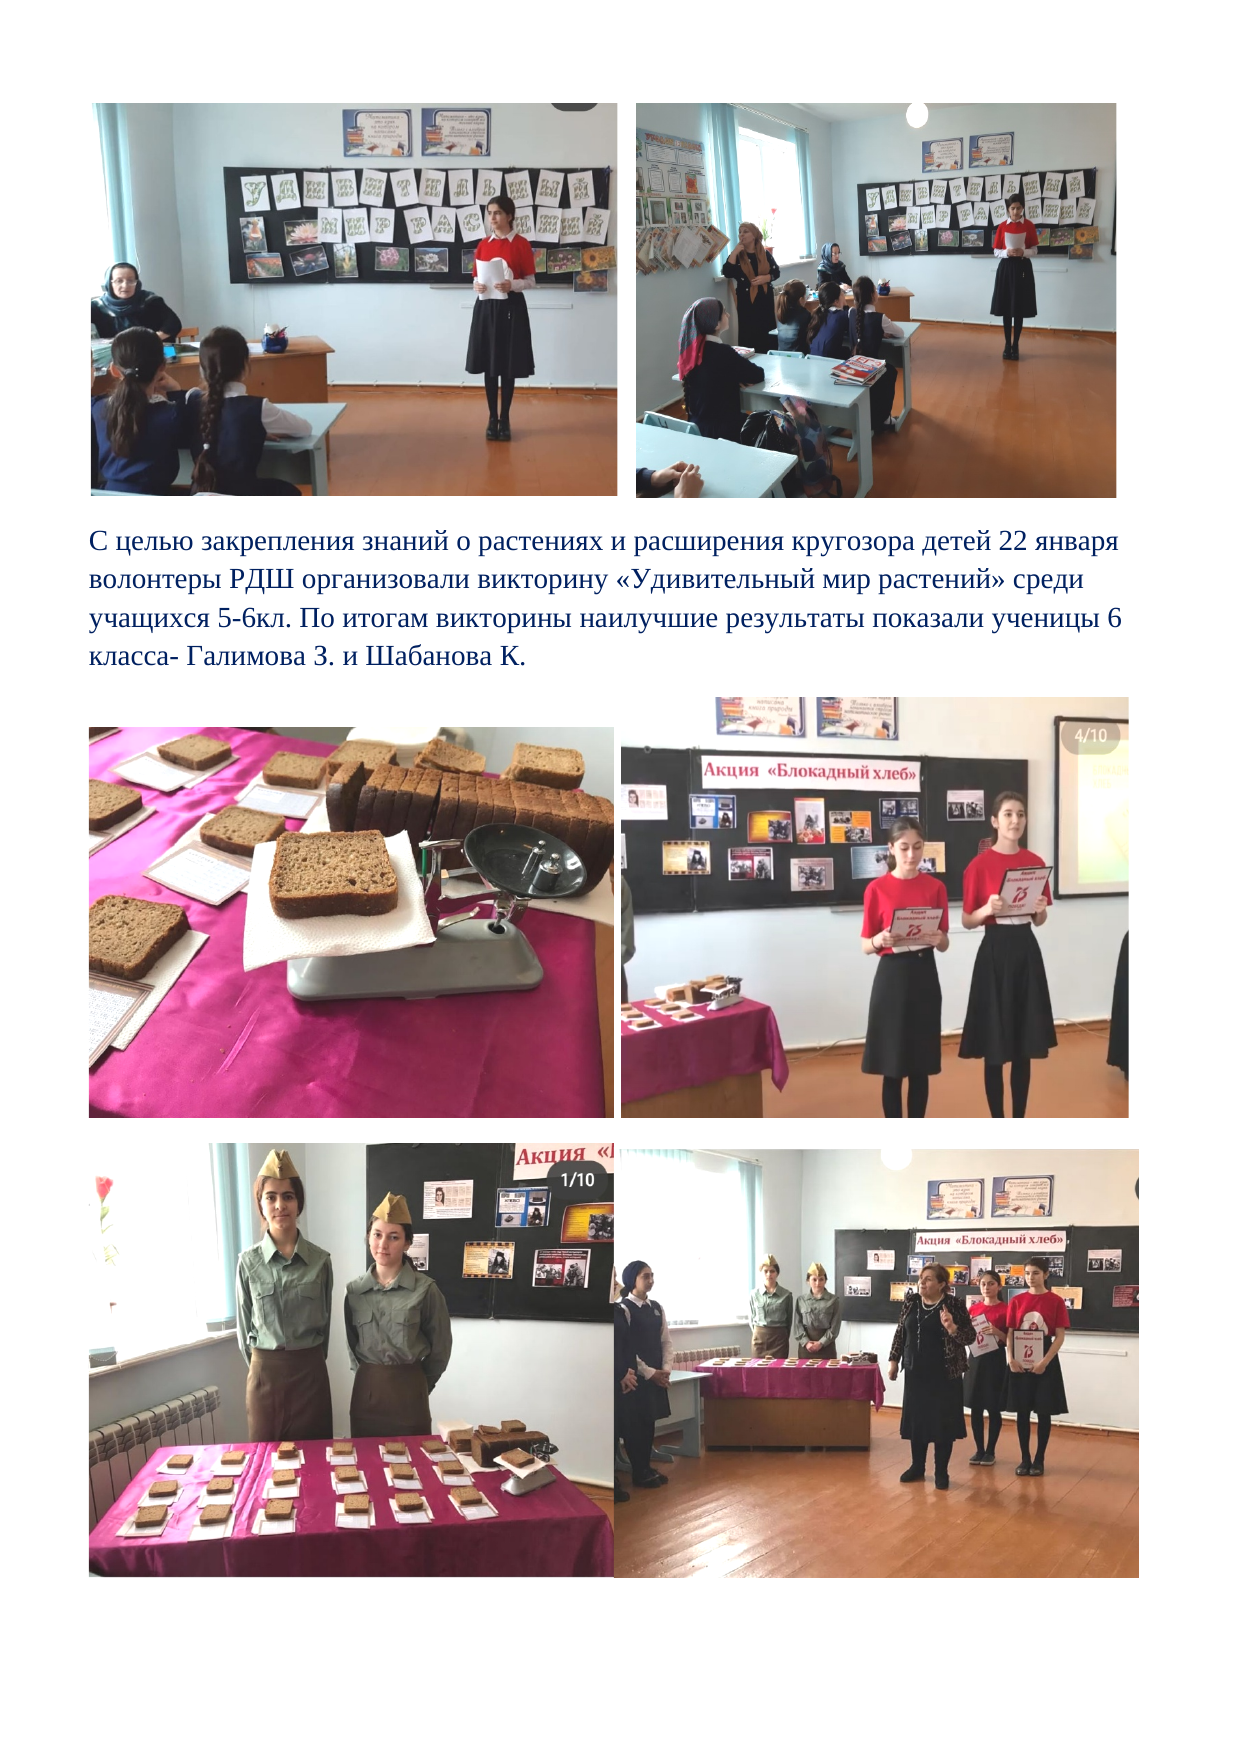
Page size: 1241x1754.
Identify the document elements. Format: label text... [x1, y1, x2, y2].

text С целью закрепления знаний о растениях и расширения кругозора детей 22 января волонтеры РДШ организовали викторину «Удивительный мир растений» среди учащихся 5-6кл. По итогам викторины наилучшие результаты показали ученицы 6 класса- Галимова З. и Шабанова К. [89, 523, 1152, 672]
